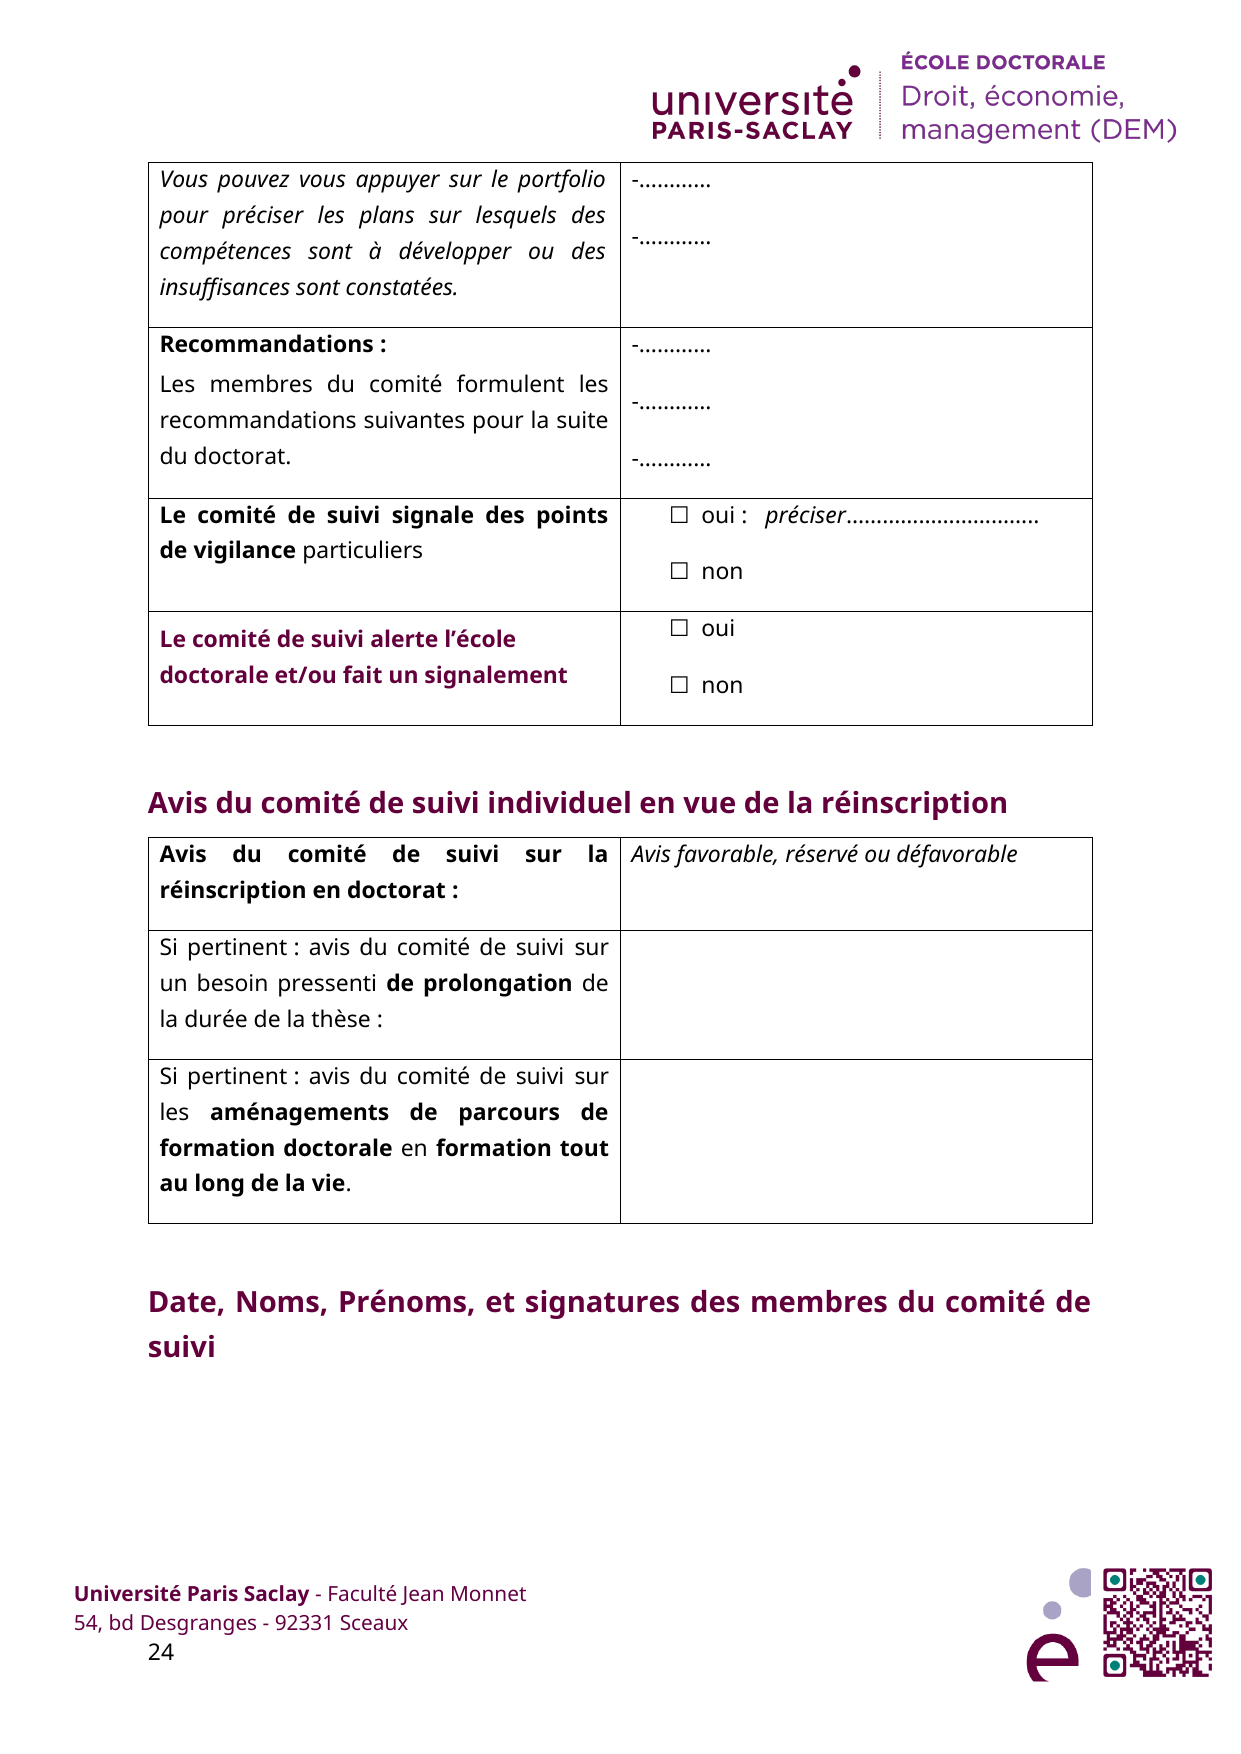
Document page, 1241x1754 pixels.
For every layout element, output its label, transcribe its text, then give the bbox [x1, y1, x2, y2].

table_cell Recommandations : Les membres du comité formulent les recommandations suivantes pour la suite du doctorat. [149, 328, 620, 497]
table_cell Le comité de suivi signale des points de vigilance particuliers [149, 499, 620, 611]
table_header Avis du comité de suivi sur la réinscription en doctorat : [149, 838, 620, 930]
table_cell [621, 931, 1092, 1058]
table_cell -………… -………… -………… [621, 163, 1092, 327]
table_cell Le comité de suivi alerte l’école doctorale et/ou fait un signalement [149, 612, 620, 725]
table_cell [621, 1060, 1092, 1223]
subtitle Date, Noms, Prénoms, et signatures des membres du comité de suivi [148, 1281, 1093, 1366]
table_cell oui : préciser………………………….. non [621, 499, 1092, 611]
picture [633, 21, 1213, 158]
table_cell oui non [621, 612, 1092, 725]
table_header Avis favorable, réservé ou défavorable [621, 838, 1092, 930]
subtitle Avis du comité de suivi individuel en vue de la réinscription [148, 783, 1093, 822]
picture [1006, 1556, 1225, 1691]
table_cell Si pertinent : avis du comité de suivi sur un besoin pressenti de prolongation de la durée de la thèse : [149, 931, 620, 1058]
table_cell Si pertinent : avis du comité de suivi sur les aménagements de parcours de formation doctorale en formation tout au long de la vie. [149, 1060, 620, 1223]
table_cell -………… -………… -………… [621, 328, 1092, 497]
